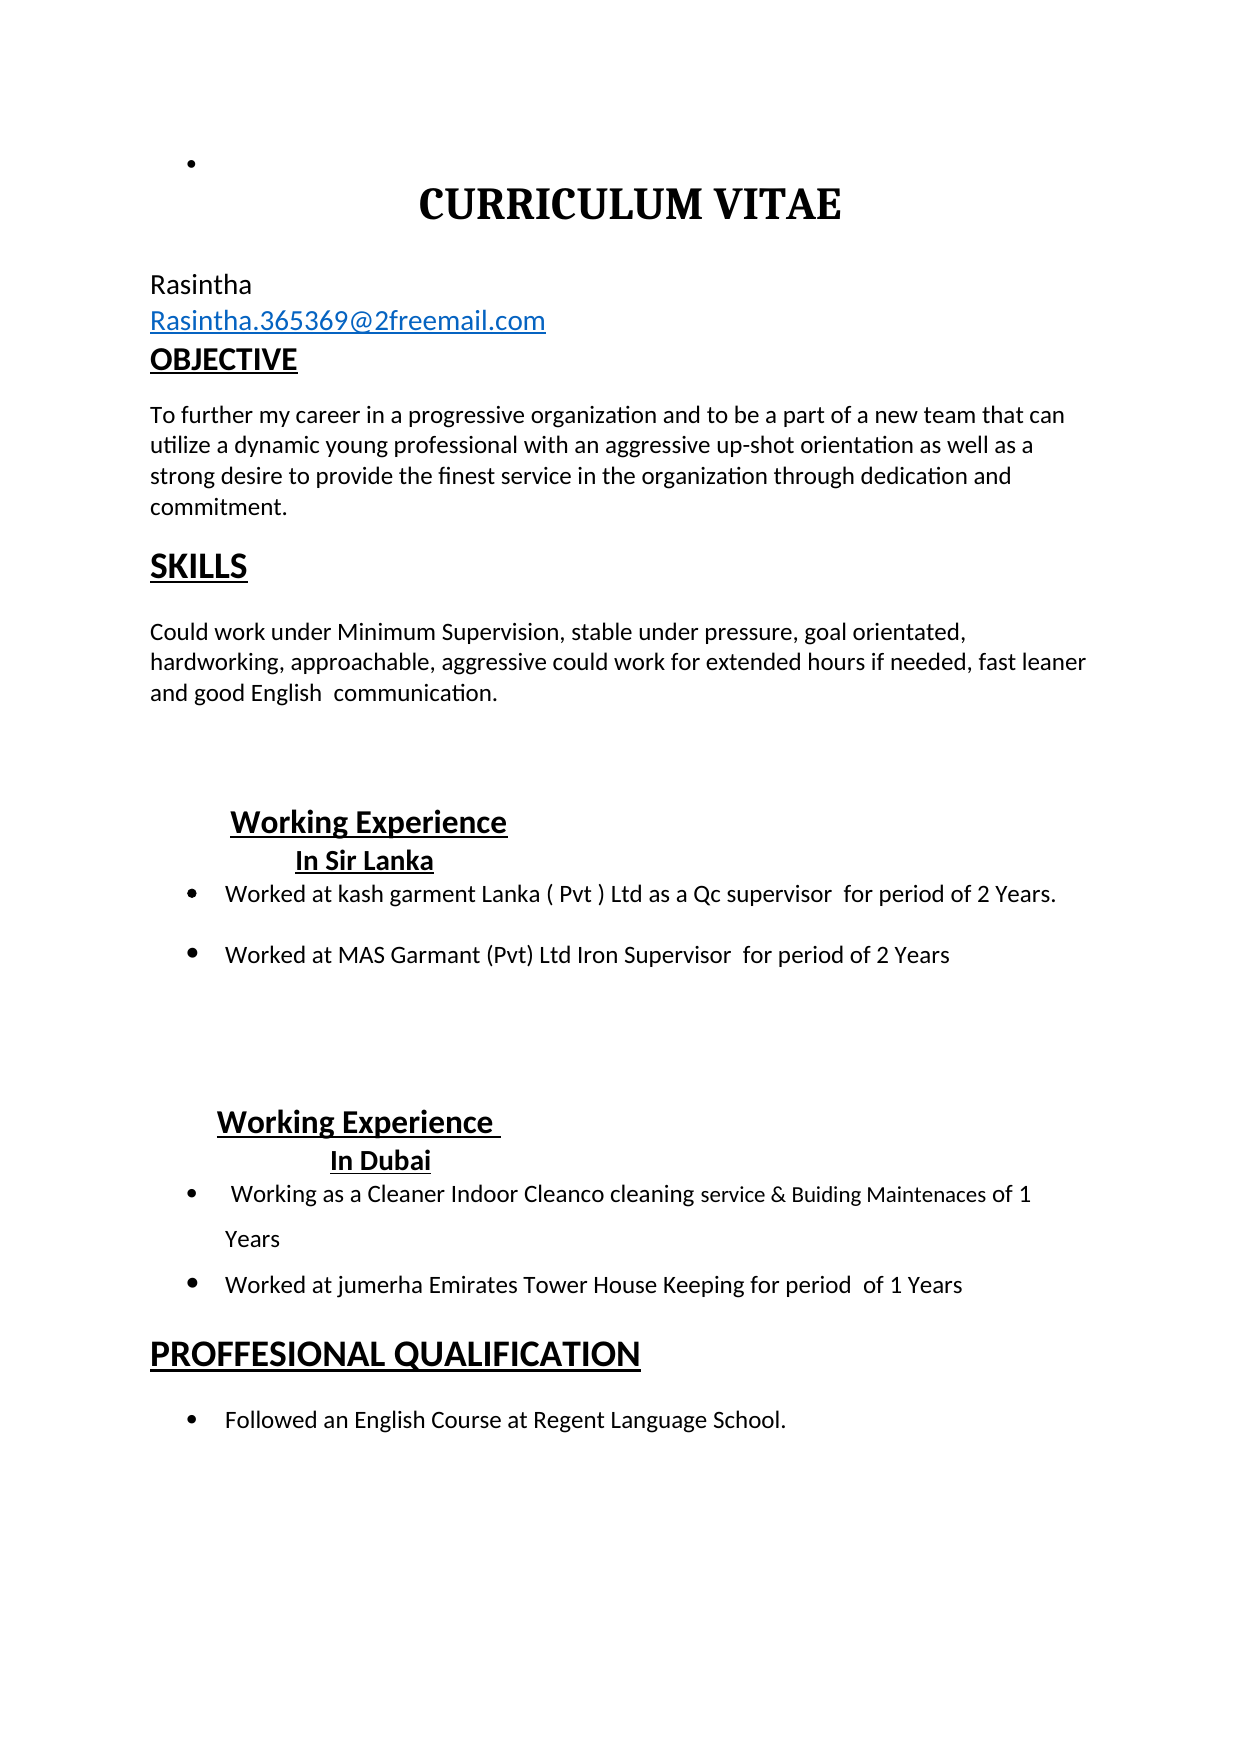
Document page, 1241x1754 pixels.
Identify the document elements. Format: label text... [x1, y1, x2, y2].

list Worked at jumerha Emirates Tower House Keeping for period of 1 Years [187, 1269, 1090, 1300]
text Rasintha [150, 266, 1090, 302]
text Working Experience [150, 1101, 1090, 1142]
text PROFFESIONAL QUALIFICATION [150, 1330, 1090, 1376]
text OBJECTIVE [150, 338, 1090, 378]
text Rasintha.365369@2freemail.com [150, 302, 1090, 338]
list Worked at kash garment Lanka ( Pvt ) Ltd as a Qc supervisor for period of 2 Years. [187, 878, 1090, 908]
list Working as a Cleaner Indoor Cleanco cleaning service & Buiding Maintenaces of 1 Years [187, 1178, 1090, 1254]
text In Sir Lanka [150, 842, 1090, 878]
text CURRICULUM VITAE [150, 178, 1090, 231]
text Working Experience [150, 801, 1090, 842]
text To further my career in a progressive organization and to be a part of a new team that can utilize a dynamic young professional with an aggressive up-shot orientation as well as a strong desire to provide the finest service in the organization through dedication and commitment. [150, 399, 1090, 521]
list Followed an English Course at Regent Language School. [187, 1404, 1090, 1434]
text SKILLS [150, 542, 1090, 588]
list Worked at MAS Garmant (Pvt) Ltd Iron Supervisor for period of 2 Years [187, 939, 1090, 969]
text In Dubai [150, 1142, 1090, 1178]
text Could work under Minimum Supervision, stable under pressure, goal orientated, hardworking, approachable, aggressive could work for extended hours if needed, fast leaner and good English communication. [150, 616, 1090, 707]
